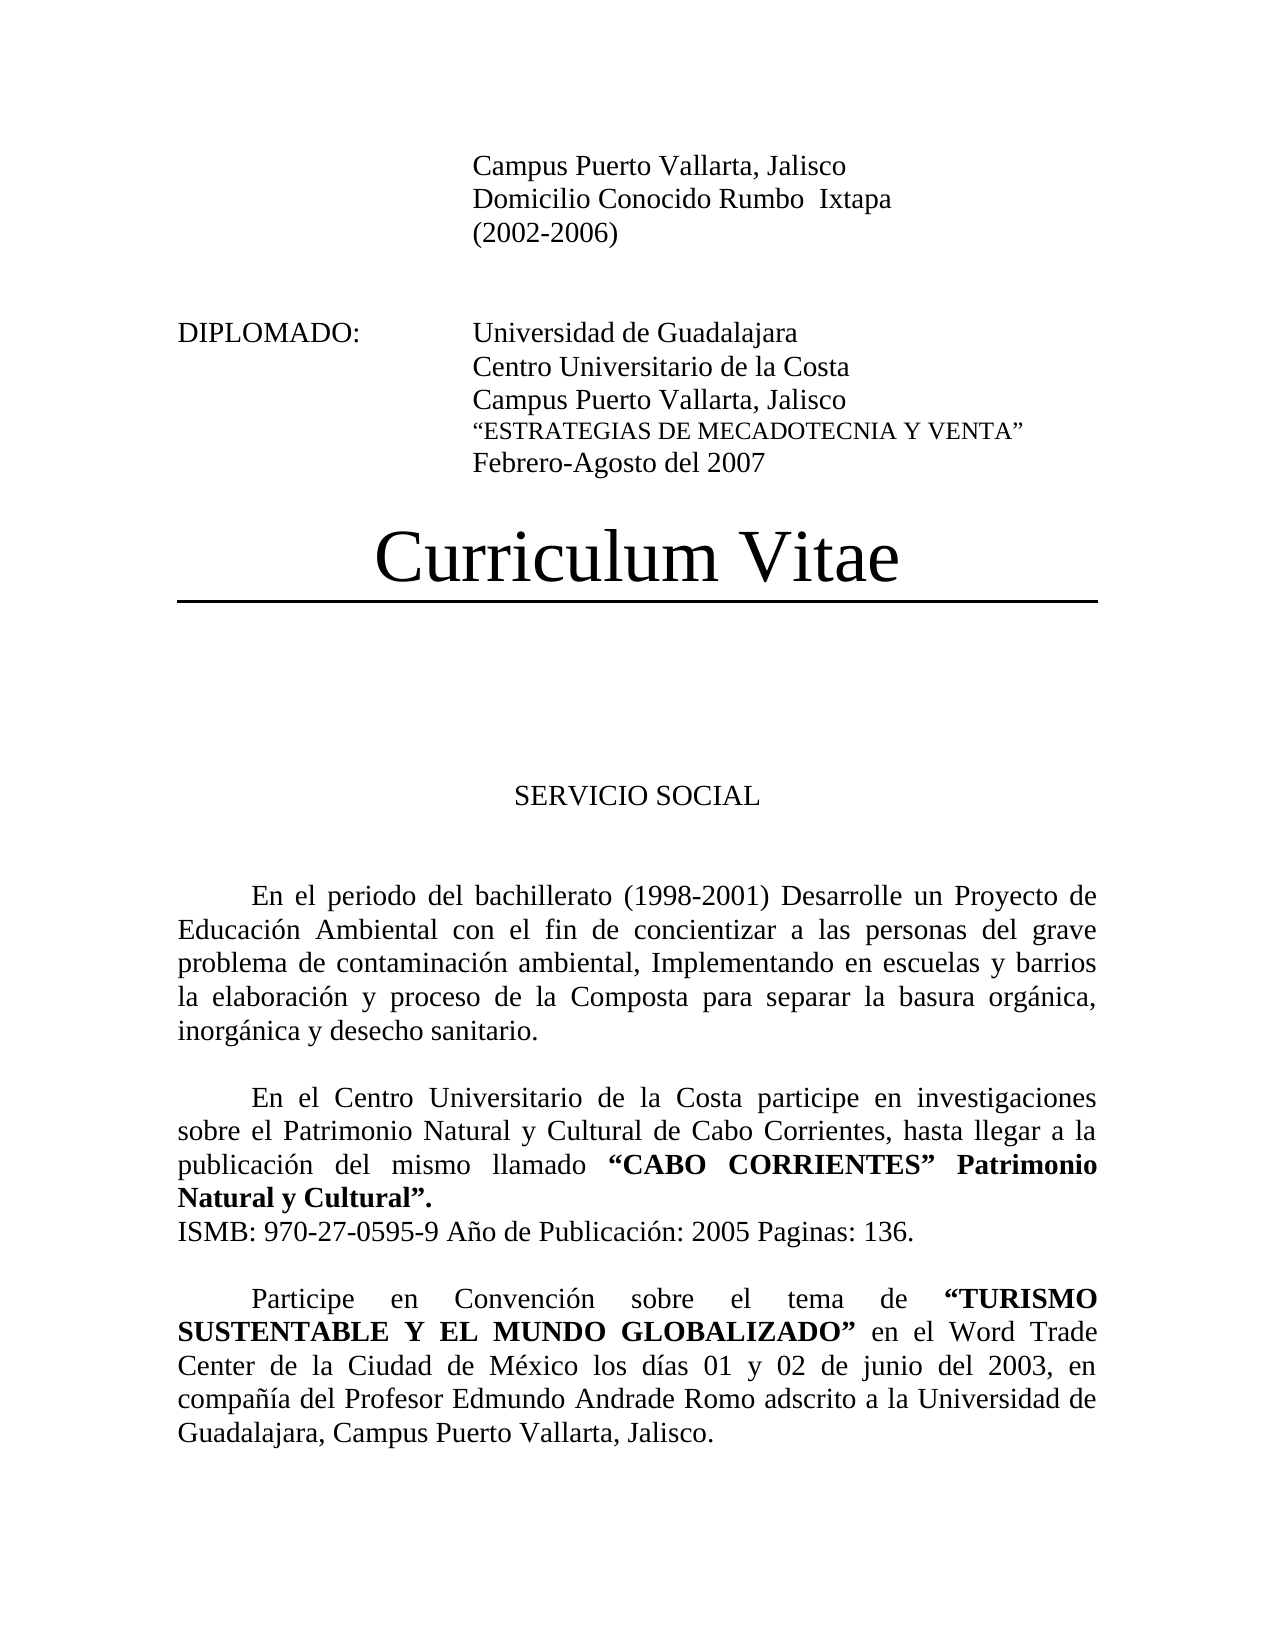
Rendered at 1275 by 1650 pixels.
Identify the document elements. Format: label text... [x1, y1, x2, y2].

text Curriculum Vitae [177, 512, 1098, 600]
text Febrero-Agosto del 2007 [177, 445, 1098, 478]
text Campus Puerto Vallarta, Jalisco [177, 148, 1098, 181]
text DIPLOMADO: Universidad de Guadalajara [177, 315, 1098, 349]
text ISMB: 970-27-0595-9 Año de Publicación: 2005 Paginas: 136. [177, 1214, 1098, 1247]
text En el periodo del bachillerato (1998-2001) Desarrolle un Proyecto de Educación Ambiental con el fin de concientizar a las personas del grave problema de contaminación ambiental, Implementando en escuelas y barrios la elaboración y proceso de la Composta para separar la basura orgánica, inorgánica y desecho sanitario. [177, 878, 1098, 1046]
text Participe en Convención sobre el tema de “TURISMO SUSTENTABLE Y EL MUNDO GLOBALIZADO” en el Word Trade Center de la Ciudad de México los días 01 y 02 de junio del 2003, en compañía del Profesor Edmundo Andrade Romo adscrito a la Universidad de Guadalajara, Campus Puerto Vallarta, Jalisco. [177, 1281, 1098, 1449]
text En el Centro Universitario de la Costa participe en investigaciones sobre el Patrimonio Natural y Cultural de Cabo Corrientes, hasta llegar a la publicación del mismo llamado “CABO CORRIENTES” Patrimonio Natural y Cultural”. [177, 1080, 1098, 1214]
text Campus Puerto Vallarta, Jalisco [177, 382, 1098, 416]
text Domicilio Conocido Rumbo Ixtapa [177, 181, 1098, 215]
text Centro Universitario de la Costa [177, 349, 1098, 382]
text “ESTRATEGIAS DE MECADOTECNIA Y VENTA” [177, 416, 1098, 445]
text SERVICIO SOCIAL [177, 778, 1098, 811]
text (2002-2006) [177, 215, 1098, 248]
